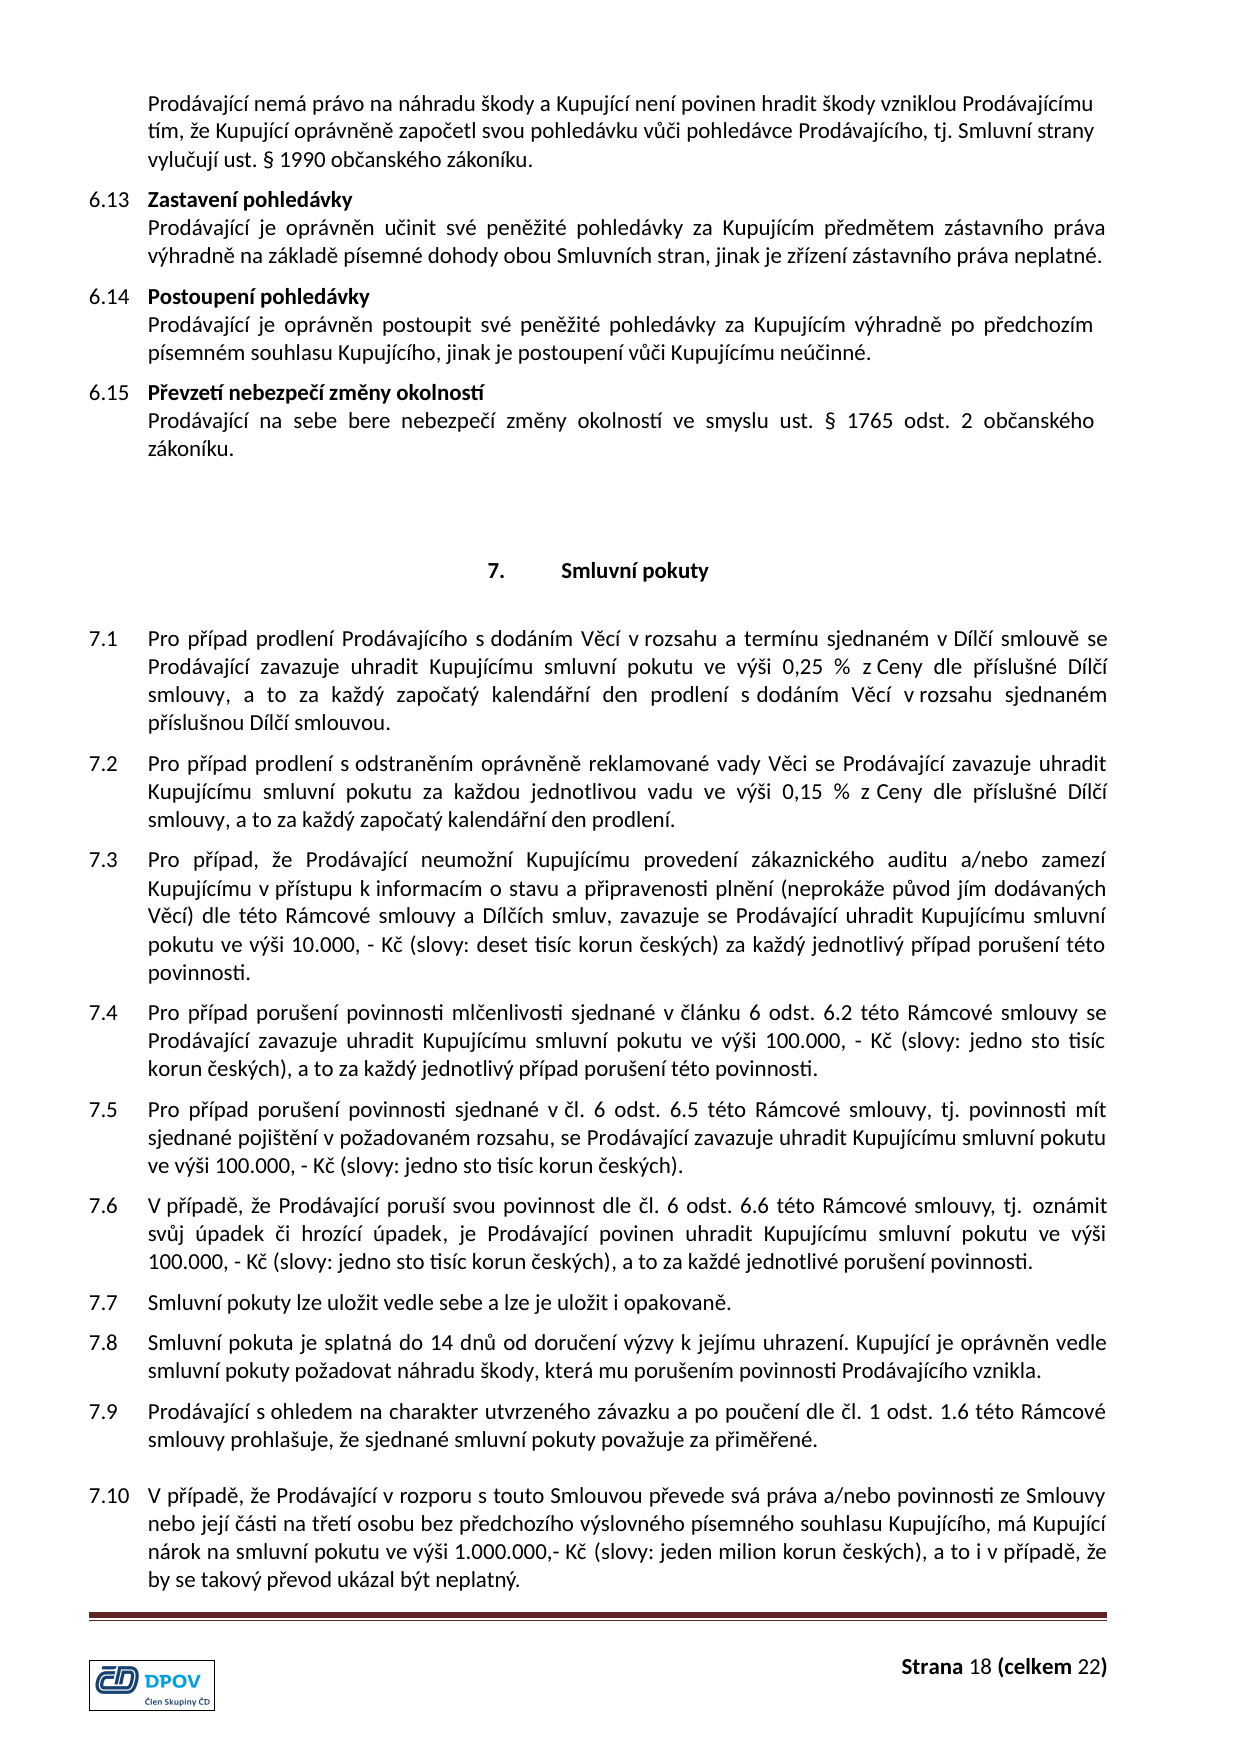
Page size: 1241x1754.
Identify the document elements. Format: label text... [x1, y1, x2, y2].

list Pro případ prodlení Prodávajícího s dodáním Věcí v rozsahu a termínu sjednaném v Dílčí smlouvě se Prodávající zavazuje uhradit Kupujícímu smluvní pokutu ve výši 0,25 % z Ceny dle příslušné Dílčí smlouvy, a to za každý započatý kalendářní den prodlení s dodáním Věcí v rozsahu sjednaném příslušnou Dílčí smlouvou. [89, 624, 1107, 737]
text 6.13 Zastavení pohledávky [89, 185, 1096, 213]
text 6.14 Postoupení pohledávky [89, 282, 1096, 310]
list Pro případ porušení povinnosti sjednané v čl. 6 odst. 6.5 této Rámcové smlouvy, tj. povinnosti mít sjednané pojištění v požadovaném rozsahu, se Prodávající zavazuje uhradit Kupujícímu smluvní pokutu ve výši 100.000, - Kč (slovy: jedno sto tisíc korun českých). [89, 1095, 1107, 1179]
text 7. Smluvní pokuty [89, 556, 1107, 584]
text Prodávající je oprávněn učinit své peněžité pohledávky za Kupujícím předmětem zástavního práva výhradně na základě písemné dohody obou Smluvních stran, jinak je zřízení zástavního práva neplatné. [148, 213, 1107, 269]
list Smluvní pokuty lze uložit vedle sebe a lze je uložit i opakovaně. [89, 1288, 1107, 1316]
picture [90, 1661, 214, 1710]
list Pro případ, že Prodávající neumožní Kupujícímu provedení zákaznického auditu a/nebo zamezí Kupujícímu v přístupu k informacím o stavu a připravenosti plnění (neprokáže původ jím dodávaných Věcí) dle této Rámcové smlouvy a Dílčích smluv, zavazuje se Prodávající uhradit Kupujícímu smluvní pokutu ve výši 10.000, - Kč (slovy: deset tisíc korun českých) za každý jednotlivý případ porušení této povinnosti. [89, 846, 1107, 986]
list Smluvní pokuta je splatná do 14 dnů od doručení výzvy k jejímu uhrazení. Kupující je oprávněn vedle smluvní pokuty požadovat náhradu škody, která mu porušením povinnosti Prodávajícího vznikla. [89, 1328, 1107, 1384]
list V případě, že Prodávající v rozporu s touto Smlouvou převede svá práva a/nebo povinnosti ze Smlouvy nebo její části na třetí osobu bez předchozího výslovného písemného souhlasu Kupujícího, má Kupující nárok na smluvní pokutu ve výši 1.000.000,- Kč (slovy: jeden milion korun českých), a to i v případě, že by se takový převod ukázal být neplatný. [89, 1481, 1107, 1593]
text Prodávající je oprávněn postoupit své peněžité pohledávky za Kupujícím výhradně po předchozím písemném souhlasu Kupujícího, jinak je postoupení vůči Kupujícímu neúčinné. [89, 310, 1096, 366]
text Prodávající nemá právo na náhradu škody a Kupující není povinen hradit škody vzniklou Prodávajícímu tím, že Kupující oprávněně započetl svou pohledávku vůči pohledávce Prodávajícího, tj. Smluvní strany vylučují ust. § 1990 občanského zákoníku. [89, 89, 1096, 173]
list Pro případ porušení povinnosti mlčenlivosti sjednané v článku 6 odst. 6.2 této Rámcové smlouvy se Prodávající zavazuje uhradit Kupujícímu smluvní pokutu ve výši 100.000, - Kč (slovy: jedno sto tisíc korun českých), a to za každý jednotlivý případ porušení této povinnosti. [89, 998, 1107, 1082]
text 6.15 Převzetí nebezpečí změny okolností [89, 378, 1096, 406]
list V případě, že Prodávající poruší svou povinnost dle čl. 6 odst. 6.6 této Rámcové smlouvy, tj. oznámit svůj úpadek či hrozící úpadek, je Prodávající povinen uhradit Kupujícímu smluvní pokutu ve výši 100.000, - Kč (slovy: jedno sto tisíc korun českých), a to za každé jednotlivé porušení povinnosti. [89, 1191, 1107, 1275]
list Pro případ prodlení s odstraněním oprávněně reklamované vady Věci se Prodávající zavazuje uhradit Kupujícímu smluvní pokutu za každou jednotlivou vadu ve výši 0,15 % z Ceny dle příslušné Dílčí smlouvy, a to za každý započatý kalendářní den prodlení. [89, 749, 1107, 833]
list Prodávající na sebe bere nebezpečí změny okolností ve smyslu ust. § 1765 odst. 2 občanského zákoníku. [89, 406, 1096, 462]
list Prodávající s ohledem na charakter utvrzeného závazku a po poučení dle čl. 1 odst. 1.6 této Rámcové smlouvy prohlašuje, že sjednané smluvní pokuty považuje za přiměřené. [89, 1397, 1107, 1453]
